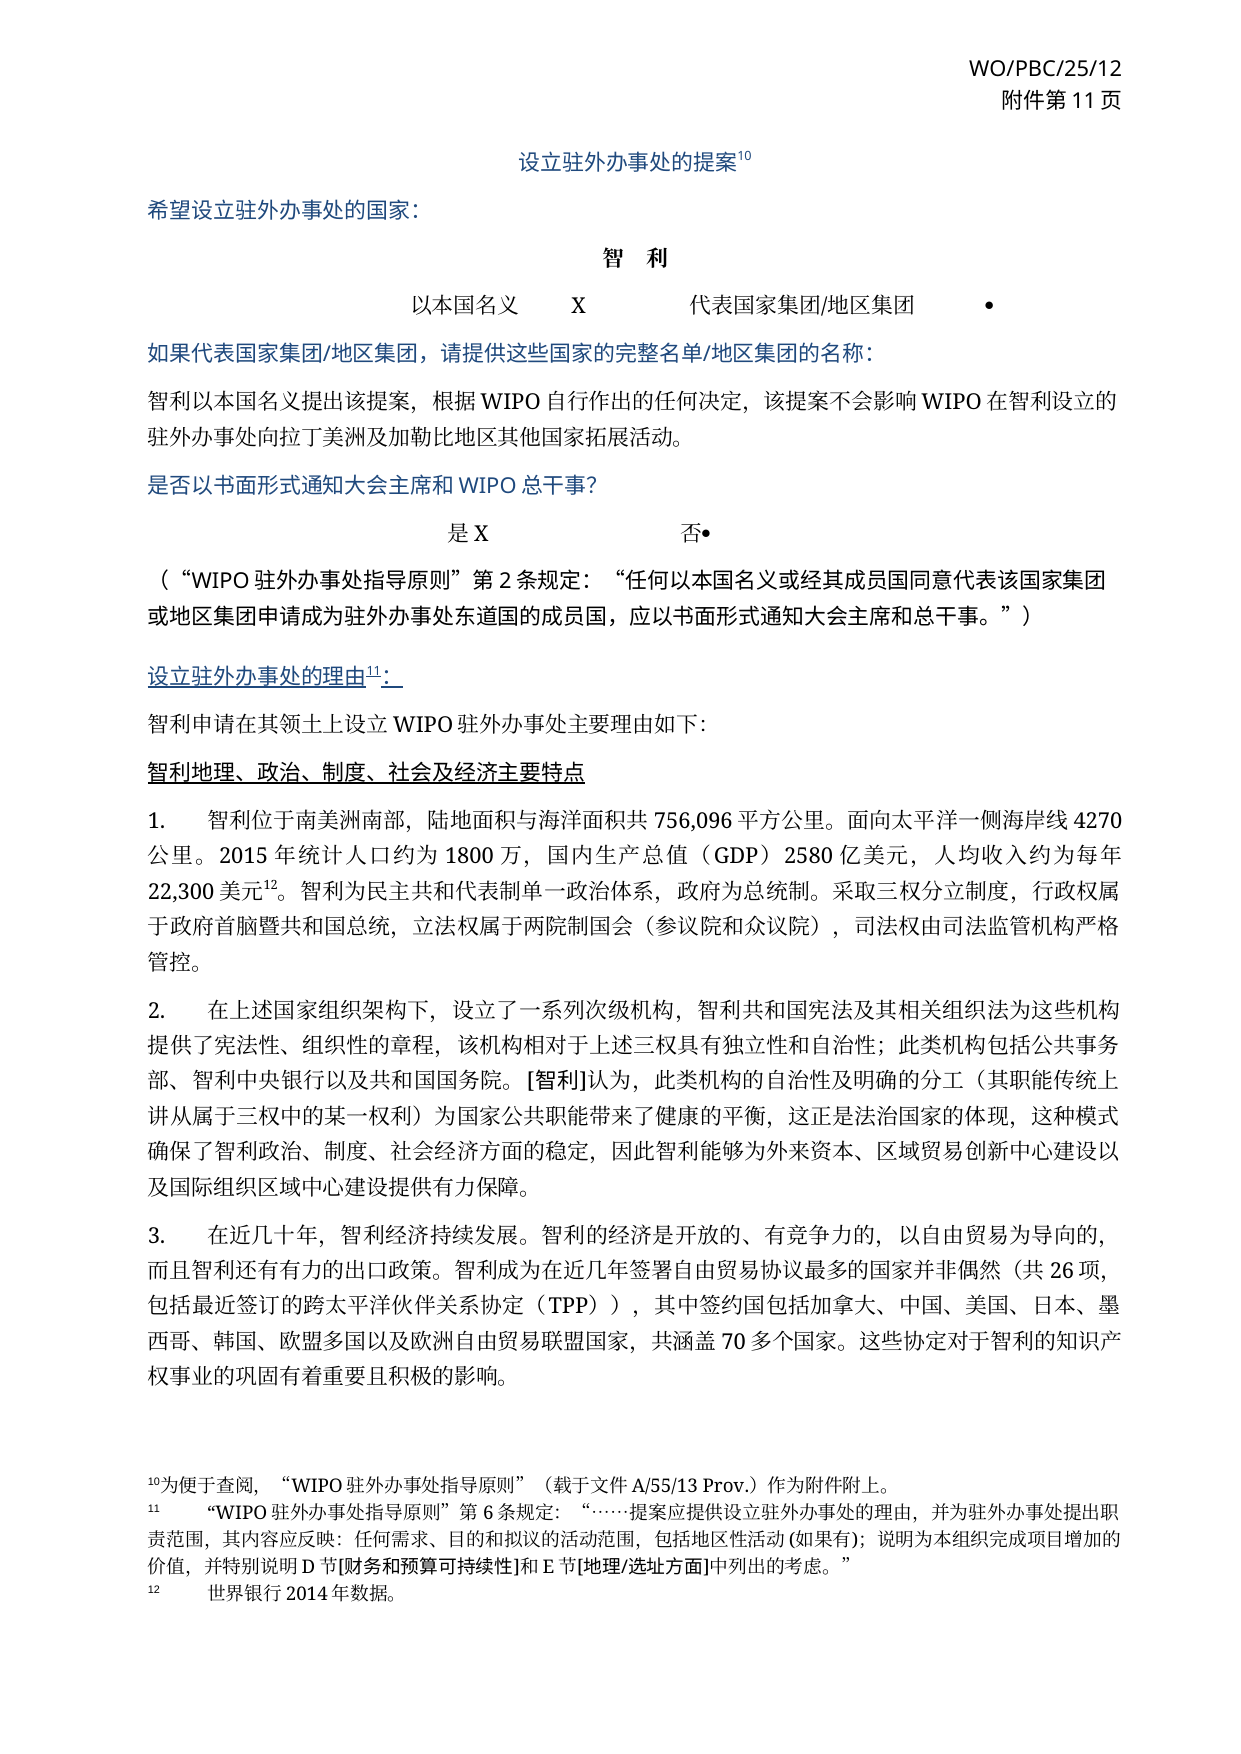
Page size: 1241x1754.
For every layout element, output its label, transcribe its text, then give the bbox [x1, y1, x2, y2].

text 是X 否 [148, 512, 1122, 547]
text 智利地理、政治、制度、社会及经济主要特点 [148, 751, 1122, 787]
text （“WIPO驻外办事处指导原则”第2条规定：“任何以本国名义或经其成员国同意代表该国家集团或地区集团申请成为驻外办事处东道国的成员国，应以书面形式通知大会主席和总干事。”） [148, 560, 1122, 631]
text 智利申请在其领土上设立WIPO驻外办事处主要理由如下： [148, 703, 1122, 739]
list 在上述国家组织架构下，设立了一系列次级机构，智利共和国宪法及其相关组织法为这些机构提供了宪法性、组织性的章程，该机构相对于上述三权具有独立性和自治性；此类机构包括公共事务部、智利中央银行以及共和国国务院。[智利]认为，此类机构的自治性及明确的分工（其职能传统上讲从属于三权中的某一权利）为国家公共职能带来了健康的平衡，这正是法治国家的体现，这种模式确保了智利政治、制度、社会经济方面的稳定，因此智利能够为外来资本、区域贸易创新中心建设以及国际组织区域中心建设提供有力保障。 [148, 989, 1122, 1201]
text 设立驻外办事处的理由： [148, 656, 1122, 691]
text 希望设立驻外办事处的国家： [148, 189, 1122, 224]
list 智利位于南美洲南部，陆地面积与海洋面积共756,096平方公里。面向太平洋一侧海岸线4270公里。2015年统计人口约为1800万，国内生产总值（GDP）2580亿美元，人均收入约为每年22,300美元‍。智利为民主共和代表制单一政治体系，政府为总统制。采取三权分立制度，行政权属于政府首脑暨共和国总统，立法权属于两院制国会（参议院和众议院），司法权由司法监管机构严格管控。 [148, 799, 1122, 976]
list 在近几十年，智利经济持续发展。智利的经济是开放的、有竞争力的，以自由贸易为导向的，而且智利还有有力的出口政策。智利成为在近几年签署自由贸易协议最多的国家并非偶然（共26项，包括最近签订的跨太平洋伙伴关系协定（TPP）），其中签约国包括加拿大、中国、美国、日本、墨西哥、韩国、欧盟多国以及欧洲自由贸易联盟国家，共涵盖70多个国家。这些协定对于智利的知识产权事业的巩固有着重要且积极的影响。 [148, 1214, 1122, 1391]
text 如果代表国家集团/地区集团，请提供这些国家的完整名单/地区集团的名称： [148, 333, 1122, 368]
text 是否以书面形式通知大会主席和WIPO总干事？ [148, 464, 1122, 499]
text 智利以本国名义提出该提案，根据WIPO自行作出的任何决定，该提案不会影响WIPO在智利设立的驻外办事处向拉丁美洲及加勒比地区其他国家拓展活动。 [148, 381, 1122, 451]
text 以本国名义 X 代表国家集团/地区集团 [148, 285, 1122, 320]
text 设立驻外办事处的提案 [148, 141, 1122, 176]
text 智 利 [148, 237, 1122, 272]
